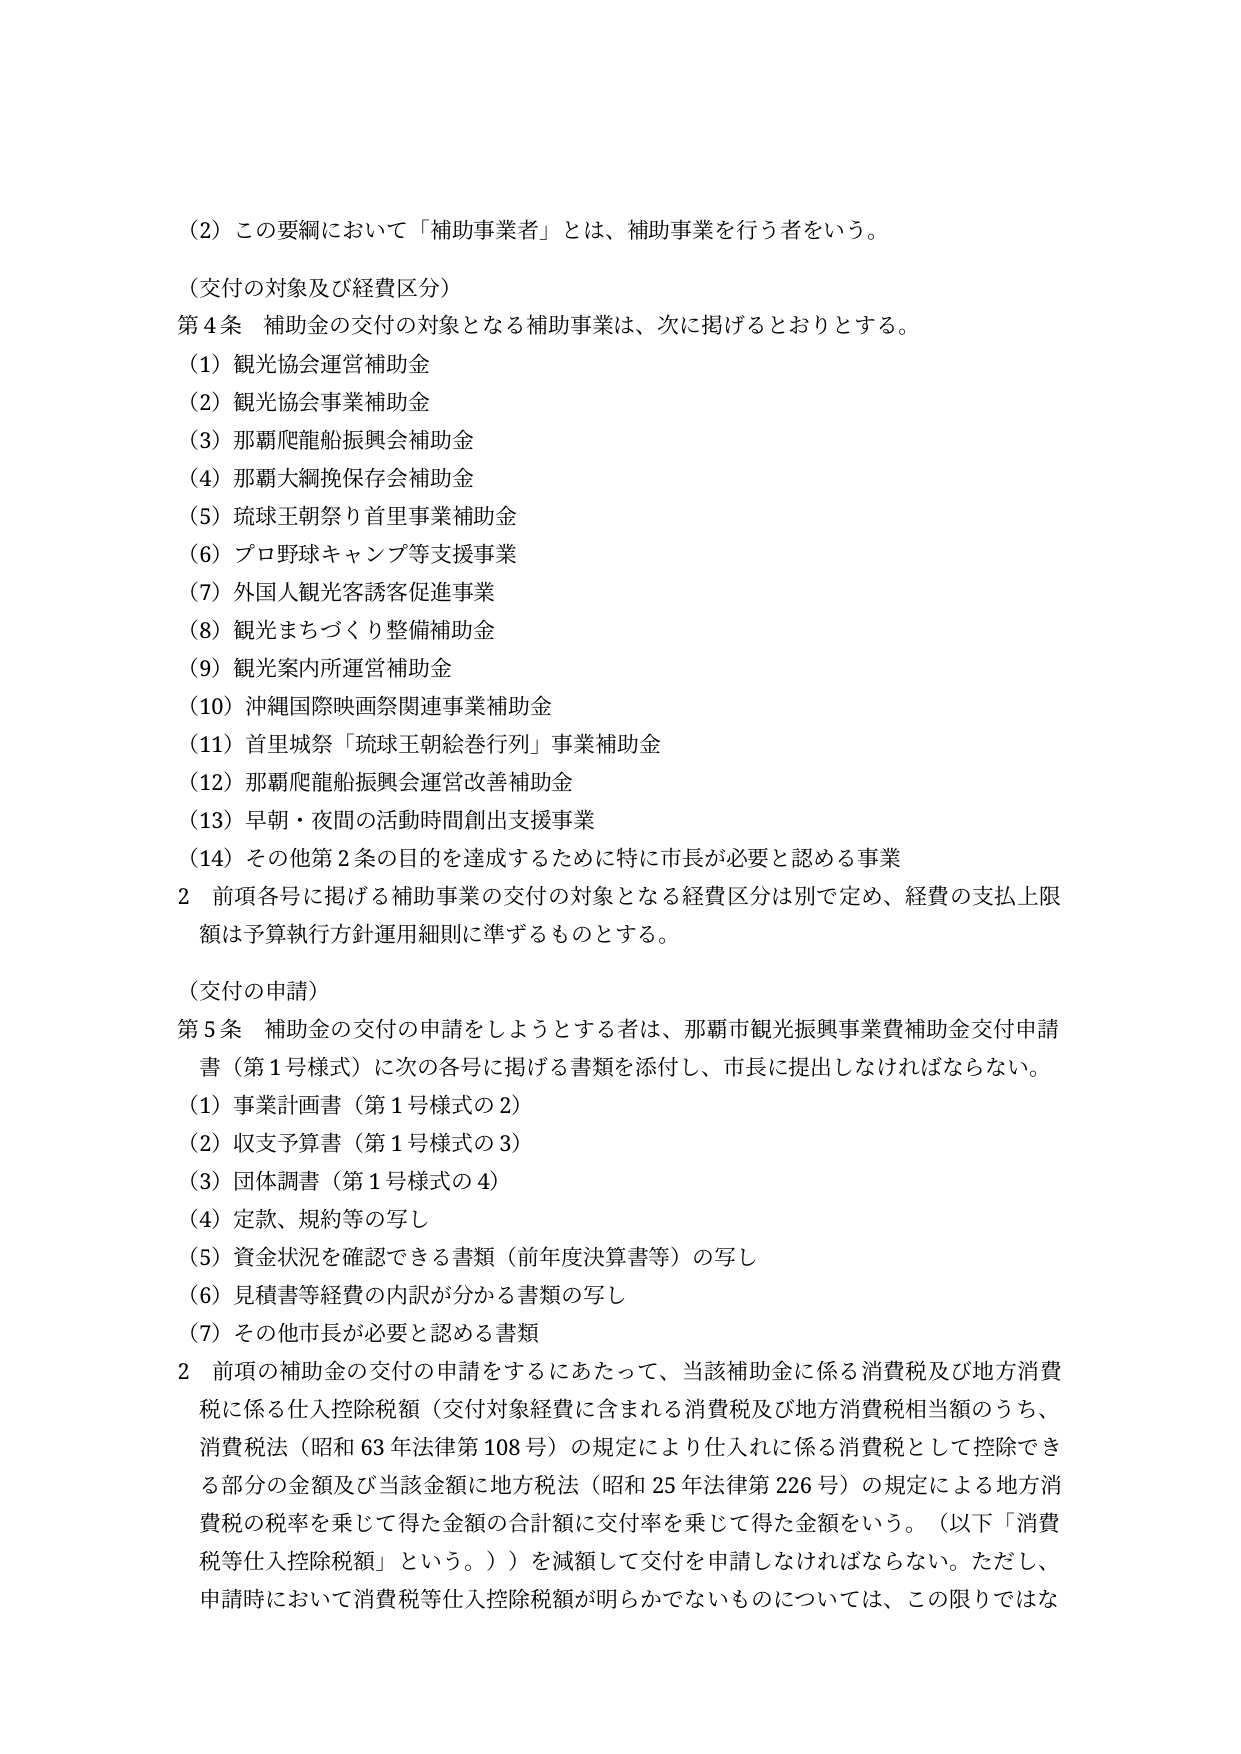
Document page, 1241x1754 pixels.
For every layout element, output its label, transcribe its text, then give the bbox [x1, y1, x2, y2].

text （交付の申請） [177, 971, 1063, 1009]
text （2）収支予算書（第1号様式の3） [177, 1123, 1063, 1161]
text （11）首里城祭「琉球王朝絵巻行列」事業補助金 [177, 724, 1063, 762]
text （1）観光協会運営補助金 [177, 343, 1063, 382]
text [177, 1351, 1063, 1617]
text （交付の対象及び経費区分） [177, 267, 1063, 306]
text 第5条 補助金の交付の申請をしようとする者は、那覇市観光振興事業費補助金交付申請書（第1号様式）に次の各号に掲げる書類を添付し、市長に提出しなければならない。 [177, 1009, 1063, 1085]
text （3）団体調書（第1号様式の4） [177, 1161, 1063, 1199]
text （2）この要綱において「補助事業者」とは、補助事業を行う者をいう。 [177, 211, 1063, 248]
text （7）外国人観光客誘客促進事業 [177, 572, 1063, 610]
text （10）沖縄国際映画祭関連事業補助金 [177, 686, 1063, 724]
text （6）見積書等経費の内訳が分かる書類の写し [177, 1275, 1063, 1313]
text 第4条 補助金の交付の対象となる補助事業は、次に掲げるとおりとする。 [177, 306, 1063, 343]
text （9）観光案内所運営補助金 [177, 648, 1063, 686]
text （2）観光協会事業補助金 [177, 382, 1063, 419]
text （5）資金状況を確認できる書類（前年度決算書等）の写し [177, 1237, 1063, 1275]
text （7）その他市長が必要と認める書類 [177, 1313, 1063, 1351]
text （4）那覇大綱挽保存会補助金 [177, 458, 1063, 496]
text 2 前項各号に掲げる補助事業の交付の対象となる経費区分は別で定め、経費の支払上限額は予算執行方針運用細則に準ずるものとする。 [177, 876, 1063, 952]
text （3）那覇爬龍船振興会補助金 [177, 419, 1063, 458]
text （4）定款、規約等の写し [177, 1199, 1063, 1237]
text （8）観光まちづくり整備補助金 [177, 610, 1063, 648]
text （14）その他第2条の目的を達成するために特に市長が必要と認める事業 [177, 838, 1063, 876]
text （12）那覇爬龍船振興会運営改善補助金 [177, 762, 1063, 800]
text （1）事業計画書（第1号様式の2） [177, 1085, 1063, 1123]
text （13）早朝・夜間の活動時間創出支援事業 [177, 800, 1063, 838]
text （6）プロ野球キャンプ等支援事業 [177, 534, 1063, 572]
text （5）琉球王朝祭り首里事業補助金 [177, 496, 1063, 534]
